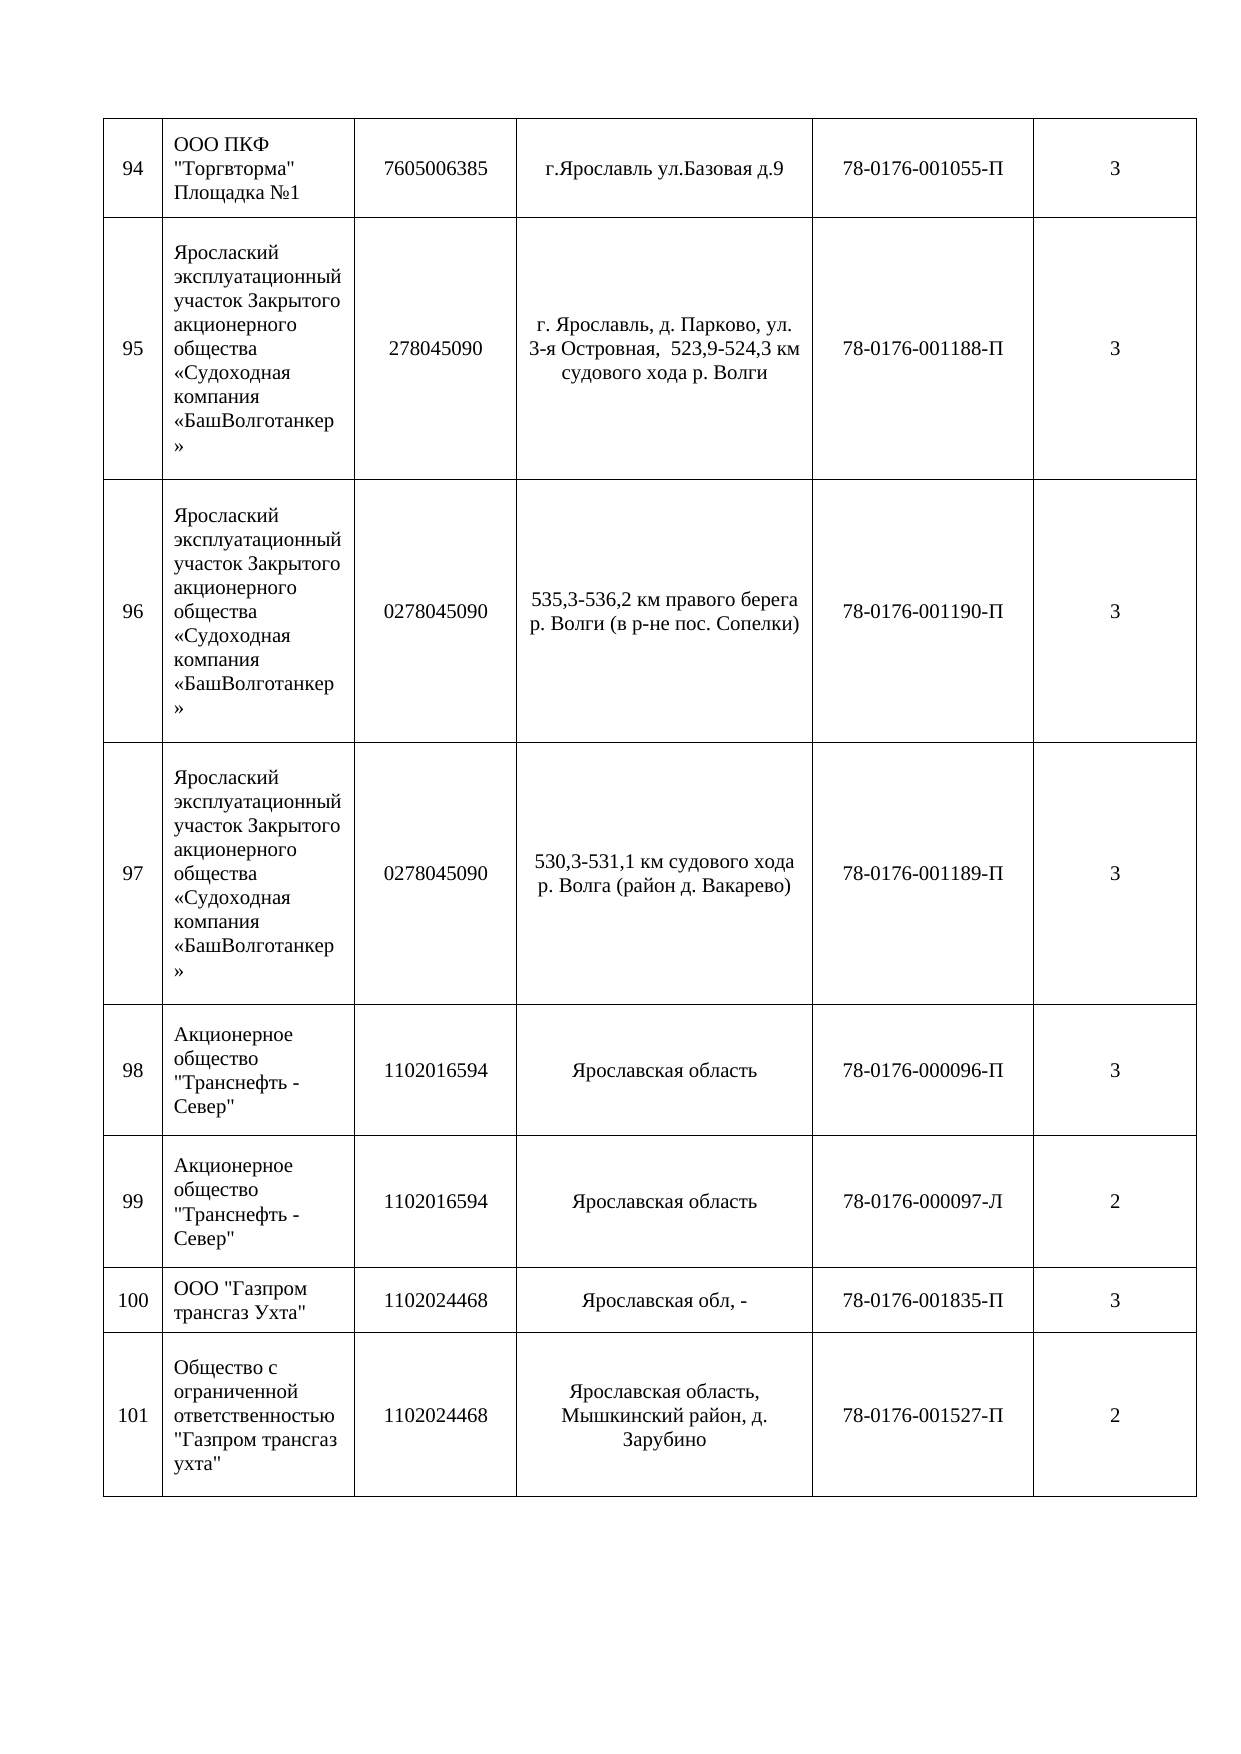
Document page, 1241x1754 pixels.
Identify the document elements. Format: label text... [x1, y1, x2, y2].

table_cell Ярослаский эксплуатационный участок Закрытого акционерного общества «Судоходная компания «БашВолготанкер» [163, 743, 354, 1004]
table_cell 0278045090 [355, 743, 516, 1004]
table_cell 99 [104, 1136, 162, 1267]
table_cell 3 [1034, 480, 1196, 742]
table_cell 0278045090 [355, 480, 516, 742]
table_cell Ярослаский эксплуатационный участок Закрытого акционерного общества «Судоходная компания «БашВолготанкер» [163, 480, 354, 742]
table_cell 7605006385 [355, 119, 516, 217]
table_cell ООО "Газпром трансгаз Ухта" [163, 1268, 354, 1332]
table_cell Ярославская область [517, 1005, 812, 1135]
table_cell 78-0176-001835-П [813, 1268, 1033, 1332]
table_cell 278045090 [355, 218, 516, 479]
table_cell 78-0176-001055-П [813, 119, 1033, 217]
table_cell 94 [104, 119, 162, 217]
table_cell 101 [104, 1333, 162, 1496]
table_cell Акционерное общество "Транснефть - Север" [163, 1136, 354, 1267]
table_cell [163, 1333, 354, 1496]
table_cell 100 [104, 1268, 162, 1332]
table_cell 95 [104, 218, 162, 479]
table_cell 3 [1034, 1268, 1196, 1332]
table_cell Ярославская обл, - [517, 1268, 812, 1332]
table_cell Акционерное общество "Транснефть - Север" [163, 1005, 354, 1135]
table_cell 2 [1034, 1333, 1196, 1496]
table_cell 2 [1034, 1136, 1196, 1267]
table_cell 78-0176-001189-П [813, 743, 1033, 1004]
table_cell 78-0176-001188-П [813, 218, 1033, 479]
table_cell 530,3-531,1 км судового хода р. Волга (район д. Вакарево) [517, 743, 812, 1004]
table_cell 3 [1034, 743, 1196, 1004]
table_cell г.Ярославль ул.Базовая д.9 [517, 119, 812, 217]
table_cell 1102016594 [355, 1005, 516, 1135]
table_cell 97 [104, 743, 162, 1004]
table_cell 96 [104, 480, 162, 742]
table_cell 78-0176-000096-П [813, 1005, 1033, 1135]
table_cell 1102024468 [355, 1333, 516, 1496]
table_cell ООО ПКФ "Торгвторма" Площадка №1 [163, 119, 354, 217]
table_cell 535,3-536,2 км правого берега р. Волги (в р-не пос. Сопелки) [517, 480, 812, 742]
table_cell 78-0176-001190-П [813, 480, 1033, 742]
table_cell Ярославская область, Мышкинский район, д. Зарубино [517, 1333, 812, 1496]
table_cell 78-0176-000097-Л [813, 1136, 1033, 1267]
table_cell 3 [1034, 119, 1196, 217]
table_cell 3 [1034, 218, 1196, 479]
table_cell 98 [104, 1005, 162, 1135]
table_cell 78-0176-001527-П [813, 1333, 1033, 1496]
table_cell 1102016594 [355, 1136, 516, 1267]
table_cell 1102024468 [355, 1268, 516, 1332]
table_cell 3 [1034, 1005, 1196, 1135]
table_cell Ярославская область [517, 1136, 812, 1267]
table_cell Ярослаский эксплуатационный участок Закрытого акционерного общества «Судоходная компания «БашВолготанкер» [163, 218, 354, 479]
table_cell г. Ярославль, д. Парково, ул. 3-я Островная, 523,9-524,3 км судового хода р. Волги [517, 218, 812, 479]
